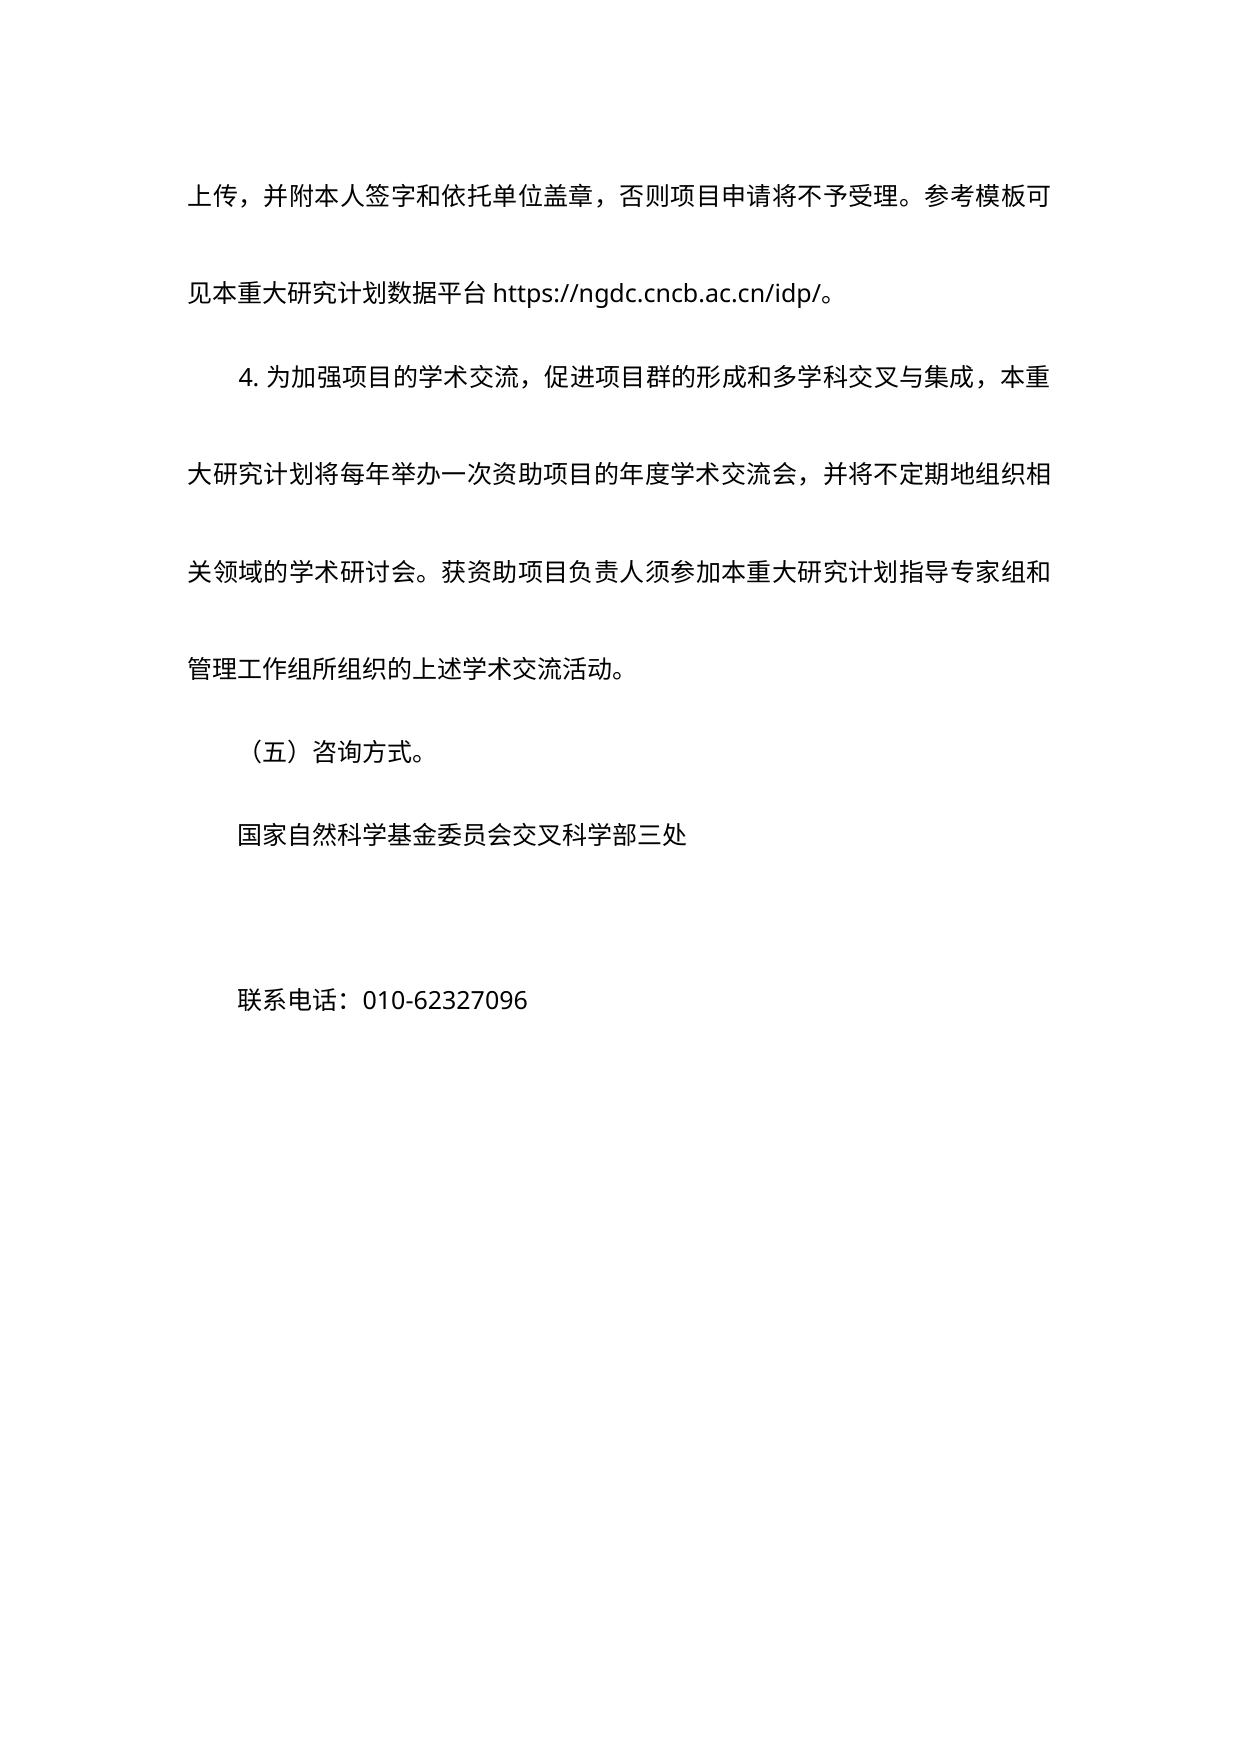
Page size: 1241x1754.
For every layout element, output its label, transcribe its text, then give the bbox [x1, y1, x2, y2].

text 联系电话：010-62327096 [187, 966, 1053, 1031]
text （五）咨询方式。 [187, 718, 1053, 783]
text 4. 为加强项目的学术交流，促进项目群的形成和多学科交叉与集成，本重大研究计划将每年举办一次资助项目的年度学术交流会，并将不定期地组织相关领域的学术研讨会。获资助项目负责人须参加本重大研究计划指导专家组和管理工作组所组织的上述学术交流活动。 [187, 343, 1053, 700]
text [187, 162, 1053, 324]
text 国家自然科学基金委员会交叉科学部三处 [187, 801, 1053, 866]
